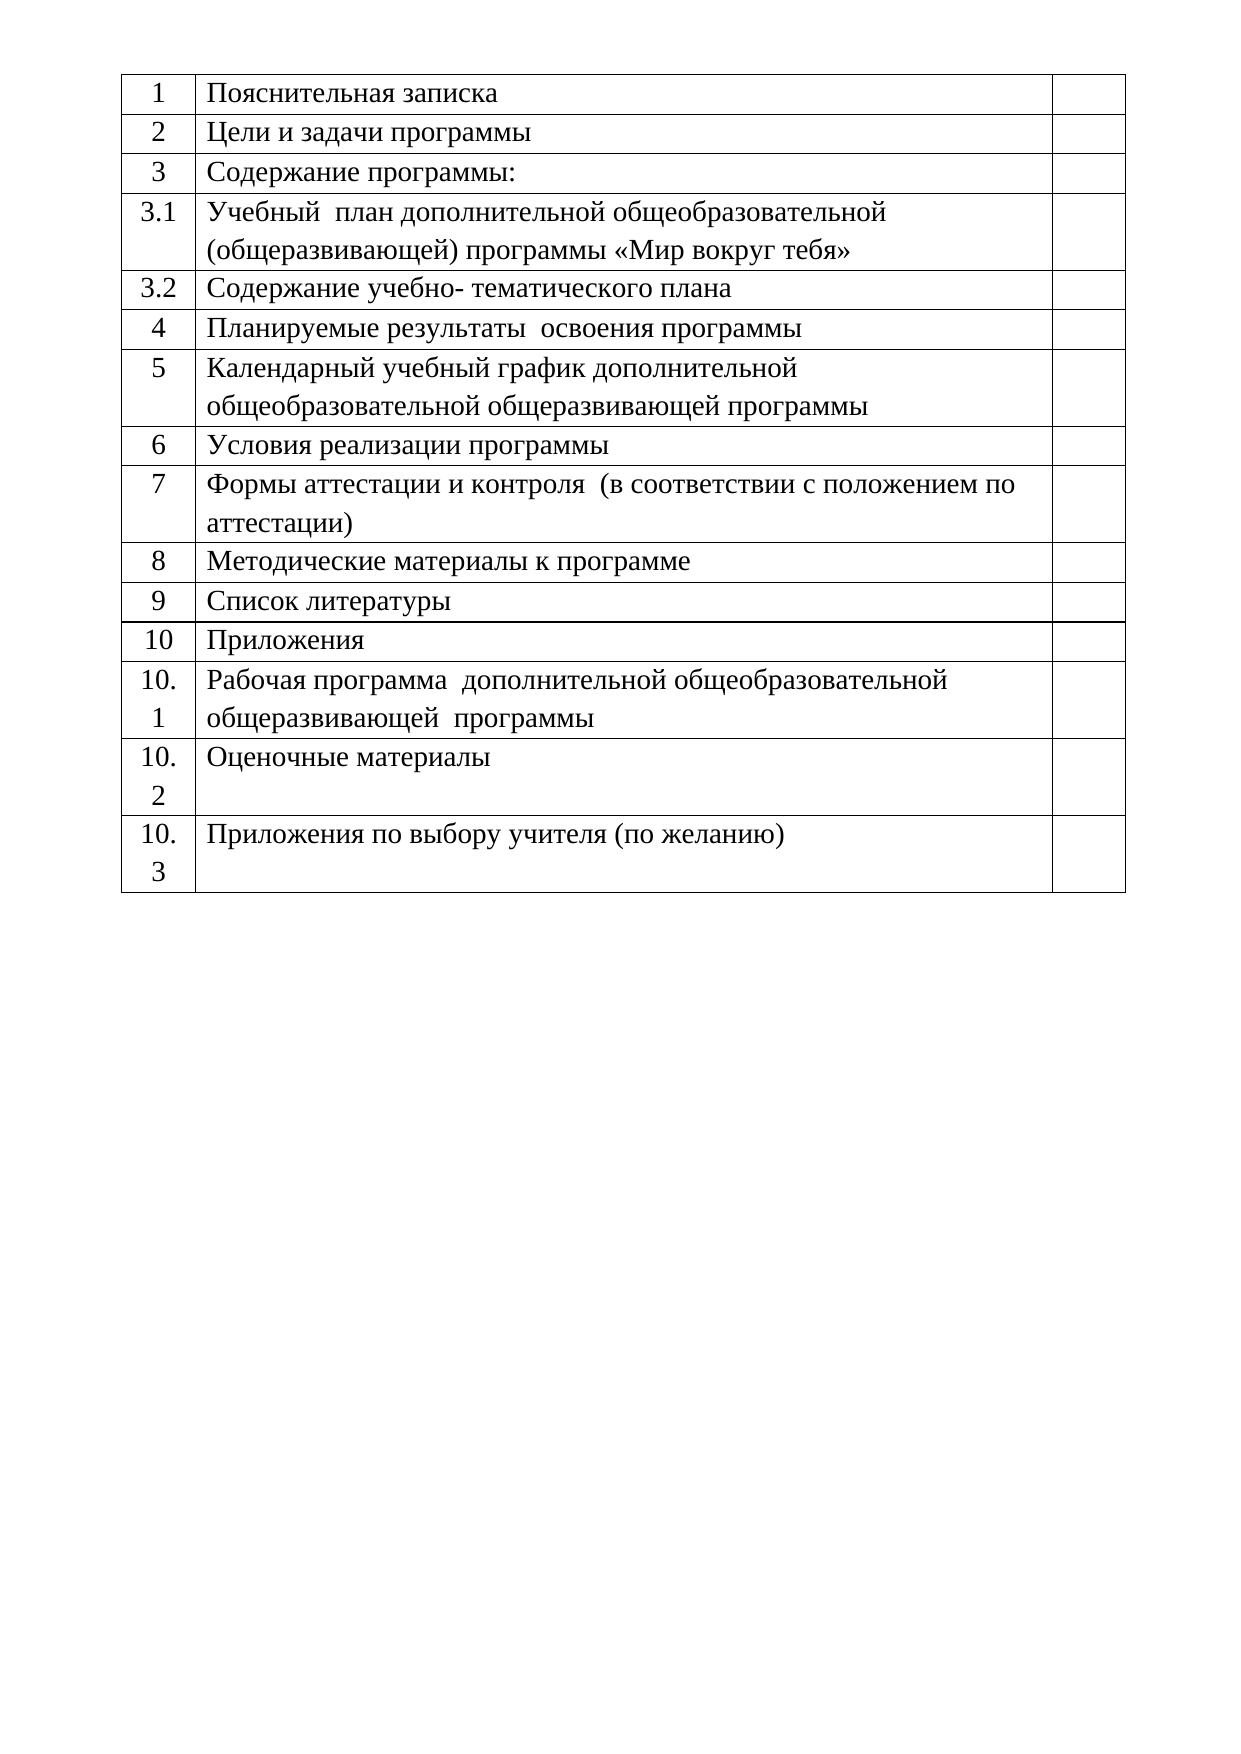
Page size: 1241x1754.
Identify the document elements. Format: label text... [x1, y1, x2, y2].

table_cell Планируемые результаты освоения программы [196, 310, 1052, 349]
table_cell [1053, 75, 1125, 113]
table_cell [1053, 583, 1125, 621]
table_cell 3.1 [122, 194, 195, 269]
table_cell Цели и задачи программы [196, 115, 1052, 153]
table_cell [1053, 662, 1125, 738]
table_cell Учебный план дополнительной общеобразовательной (общеразвивающей) программы «Мир вокруг тебя» [196, 194, 1052, 269]
table_cell 10.2 [122, 739, 195, 815]
table_cell 9 [122, 583, 195, 621]
table_cell [1053, 310, 1125, 349]
table_cell 7 [122, 466, 195, 542]
table_cell [1053, 194, 1125, 269]
table_cell 5 [122, 350, 195, 426]
table_cell 1 [122, 75, 195, 113]
table_cell Содержание программы: [196, 154, 1052, 193]
table_cell 6 [122, 427, 195, 465]
table_cell [1053, 466, 1125, 542]
table_cell [1053, 350, 1125, 426]
table_cell [1053, 427, 1125, 465]
table_cell 2 [122, 115, 195, 153]
table_cell [1053, 623, 1125, 661]
table_cell Оценочные материалы [196, 739, 1052, 815]
table_cell Приложения [196, 623, 1052, 661]
table_cell 10.3 [122, 816, 195, 892]
table_cell 10 [122, 623, 195, 661]
table_cell [1053, 543, 1125, 582]
table_cell 3.2 [122, 271, 195, 309]
table_cell Рабочая программа дополнительной общеобразовательной общеразвивающей программы [196, 662, 1052, 738]
table_cell [1053, 271, 1125, 309]
table_cell [1053, 115, 1125, 153]
table_cell Список литературы [196, 583, 1052, 621]
table_cell [1053, 816, 1125, 892]
table_cell Содержание учебно- тематического плана [196, 271, 1052, 309]
table_cell 10.1 [122, 662, 195, 738]
table_cell Пояснительная записка [196, 75, 1052, 113]
table_cell Календарный учебный график дополнительной общеобразовательной общеразвивающей программы [196, 350, 1052, 426]
table_cell 8 [122, 543, 195, 582]
table_cell 4 [122, 310, 195, 349]
table_cell 3 [122, 154, 195, 193]
table_cell Формы аттестации и контроля (в соответствии с положением по аттестации) [196, 466, 1052, 542]
table_cell [1053, 739, 1125, 815]
table_cell Условия реализации программы [196, 427, 1052, 465]
table_cell Методические материалы к программе [196, 543, 1052, 582]
table_cell [1053, 154, 1125, 193]
table_cell Приложения по выбору учителя (по желанию) [196, 816, 1052, 892]
